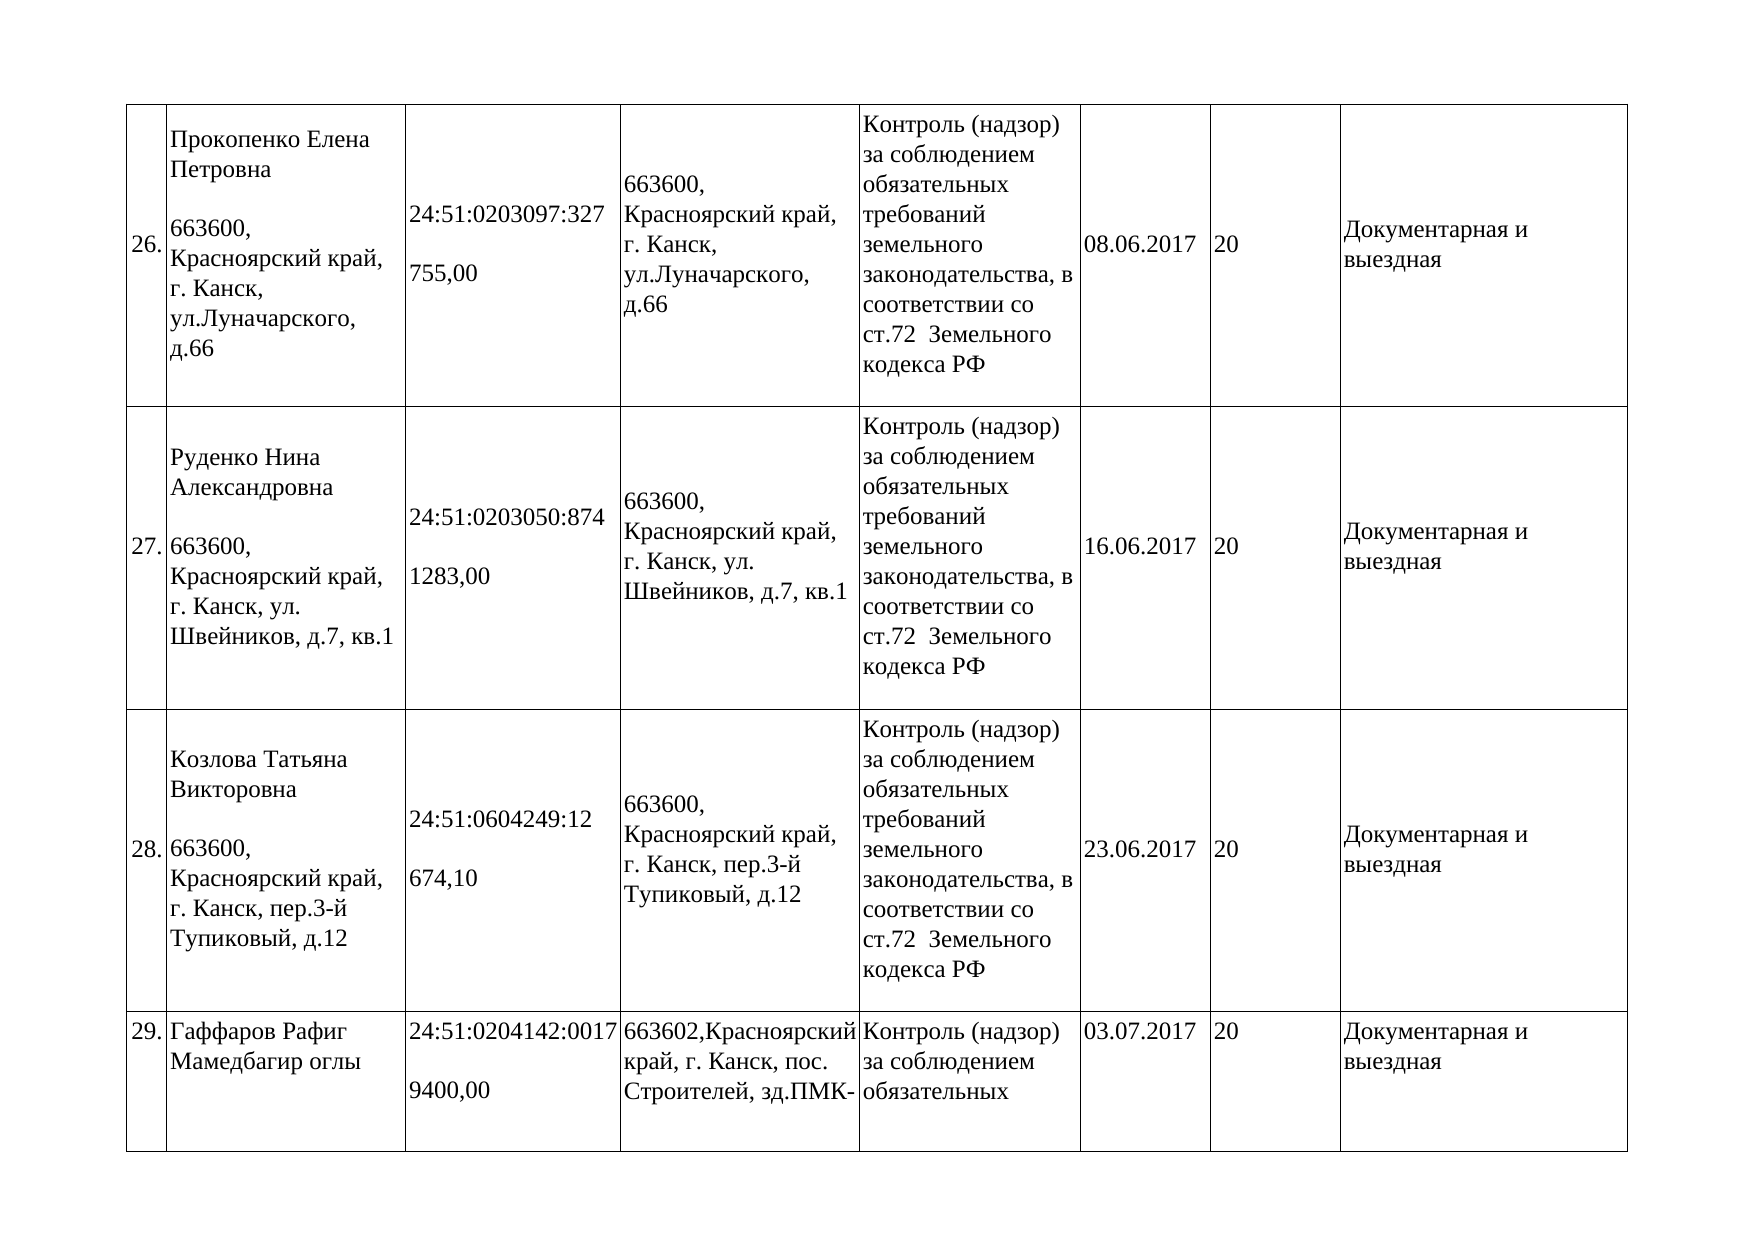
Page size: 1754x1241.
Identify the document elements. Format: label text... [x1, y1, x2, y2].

table_cell 24:51:0203097:327 755,00 [406, 105, 620, 406]
table_cell 663600, Красноярский край, г. Канск, ул.Луначарского, д.66 [621, 105, 859, 406]
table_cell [860, 105, 1080, 406]
table_cell 16.06.2017 [1081, 407, 1210, 708]
table_cell Документарная и выездная [1341, 710, 1627, 1011]
table_cell Козлова Татьяна Викторовна 663600, Красноярский край, г. Канск, пер.3-й Тупиковый, д.12 [167, 710, 405, 1011]
table_cell 23.06.2017 [1081, 710, 1210, 1011]
table_cell Контроль (надзор) за соблюдением обязательных требований земельного законодательства, в соответствии со ст.72 Земельного кодекса РФ [860, 710, 1080, 1011]
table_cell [1341, 105, 1627, 406]
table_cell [406, 1012, 620, 1151]
table_cell 24:51:0604249:12 674,10 [406, 710, 620, 1011]
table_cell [167, 1012, 405, 1151]
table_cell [860, 1012, 1080, 1151]
table_cell Прокопенко Елена Петровна 663600, Красноярский край, г. Канск, ул.Луначарского, д.66 [167, 105, 405, 406]
table_cell Документарная и выездная [1341, 407, 1627, 708]
table_cell 20 [1211, 710, 1340, 1011]
table_cell 27. [127, 407, 166, 708]
table_cell 20 [1211, 1012, 1340, 1151]
table_cell 03.07.2017 [1081, 1012, 1210, 1151]
table_cell Руденко Нина Александровна 663600, Красноярский край, г. Канск, ул. Швейников, д.7, кв.1 [167, 407, 405, 708]
table_cell 663600, Красноярский край, г. Канск, пер.3-й Тупиковый, д.12 [621, 710, 859, 1011]
table_cell 663600, Красноярский край, г. Канск, ул. Швейников, д.7, кв.1 [621, 407, 859, 708]
table_cell 29. [127, 1012, 166, 1151]
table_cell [621, 1012, 859, 1151]
table_cell 28. [127, 710, 166, 1011]
table_cell 20 [1211, 105, 1340, 406]
table_cell 24:51:0203050:874 1283,00 [406, 407, 620, 708]
table_cell 08.06.2017 [1081, 105, 1210, 406]
table_cell Контроль (надзор) за соблюдением обязательных требований земельного законодательства, в соответствии со ст.72 Земельного кодекса РФ [860, 407, 1080, 708]
table_cell 20 [1211, 407, 1340, 708]
table_cell 26. [127, 105, 166, 406]
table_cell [1341, 1012, 1627, 1151]
